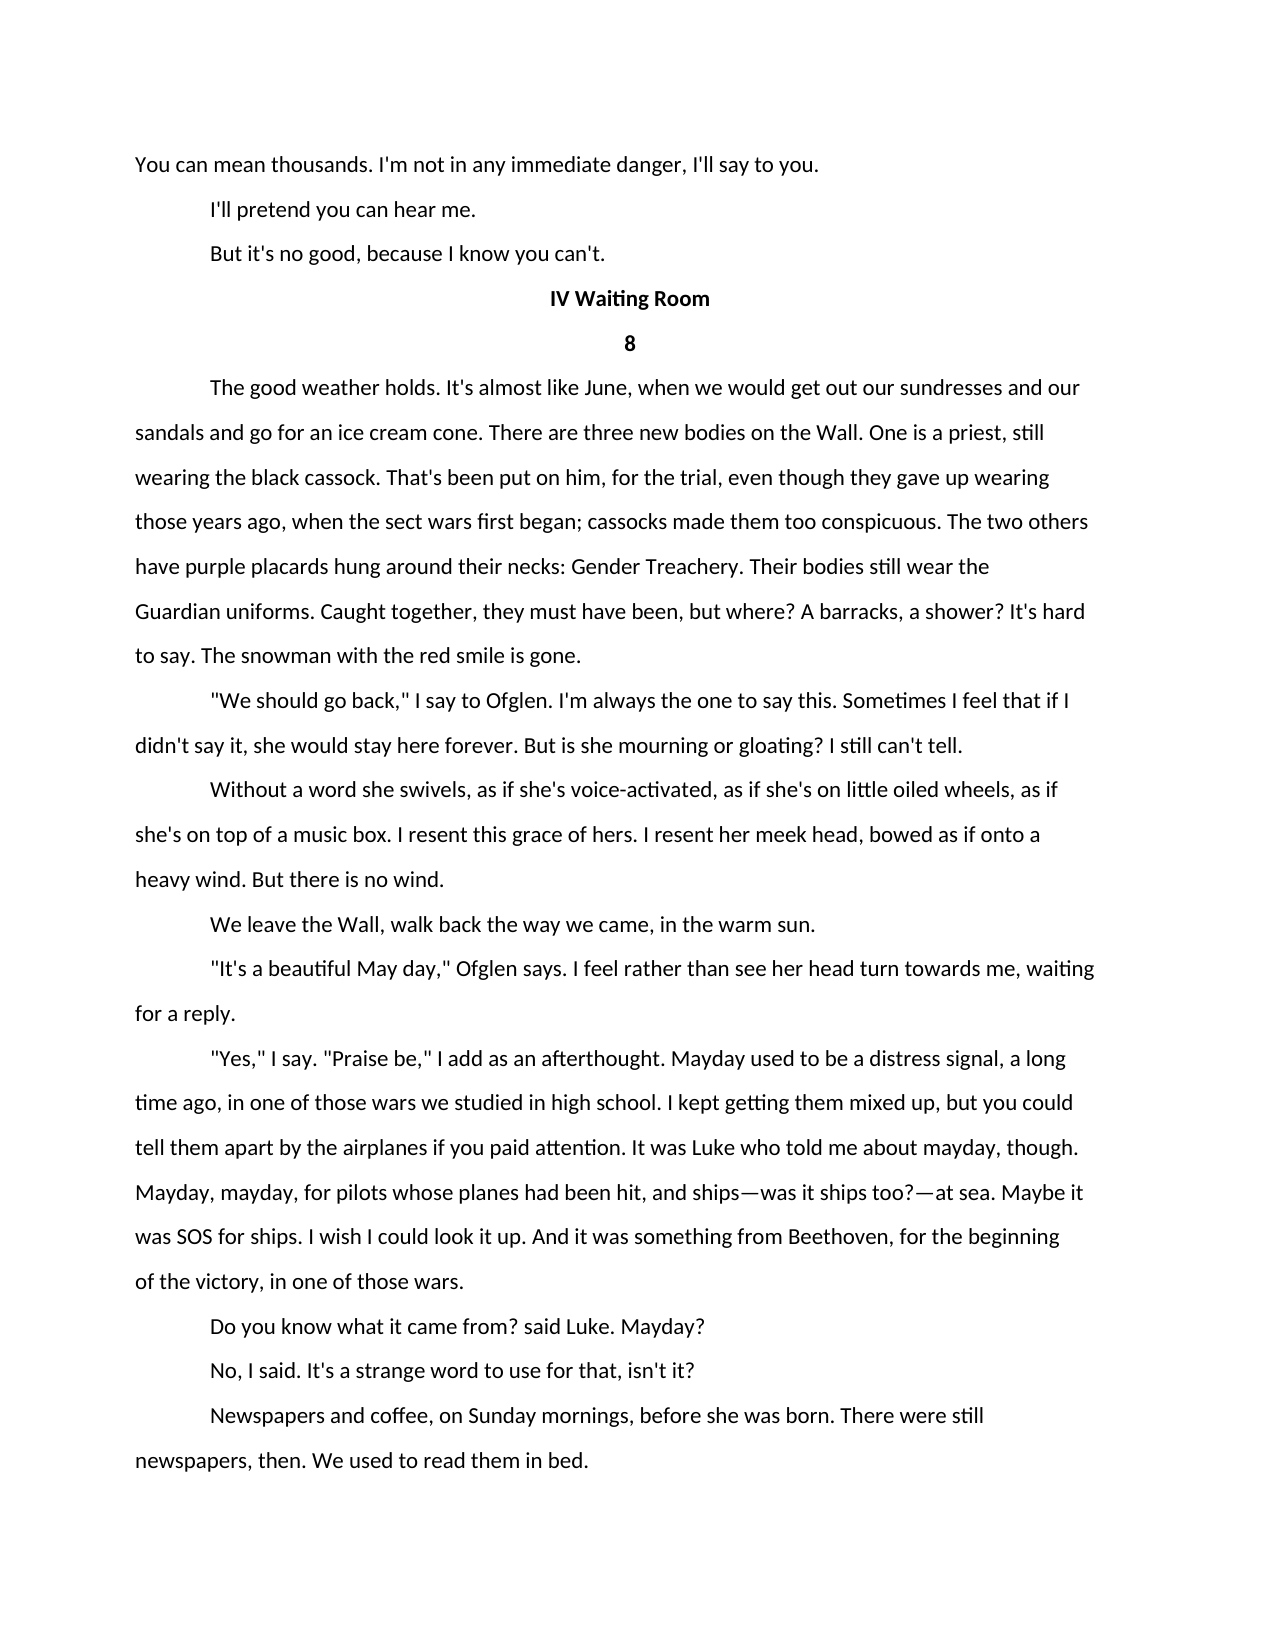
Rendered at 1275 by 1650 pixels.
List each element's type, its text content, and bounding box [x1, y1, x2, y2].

text Mayday, mayday, for pilots whose planes had been hit, and ships—was it ships too?—at sea. Maybe it [135, 1178, 1125, 1206]
text Guardian uniforms. Caught together, they must have been, but where? A barracks, a shower? It's hard [135, 597, 1125, 625]
text to say. The snowman with the red smile is gone. [135, 642, 1125, 669]
text I'll pretend you can hear me. [135, 195, 1125, 223]
text No, I said. It's a strange word to use for that, isn't it? [135, 1357, 1125, 1384]
text didn't say it, she would stay here forever. But is she mourning or gloating? I still can't tell. [135, 731, 1125, 759]
text 8 [135, 329, 1125, 357]
text Do you know what it came from? said Luke. Mayday? [135, 1312, 1125, 1340]
text wearing the black cassock. That's been put on him, for the trial, even though they gave up wearing [135, 463, 1125, 491]
text Without a word she swivels, as if she's voice-activated, as if she's on little oiled wheels, as if [135, 776, 1125, 804]
text for a reply. [135, 999, 1125, 1027]
text But it's no good, because I know you can't. [135, 239, 1125, 267]
text Newspapers and coffee, on Sunday mornings, before she was born. There were still [135, 1401, 1125, 1429]
text You can mean thousands. I'm not in any immediate danger, I'll say to you. [135, 150, 1125, 178]
text those years ago, when the sect wars first began; cassocks made them too conspicuous. The two others [135, 507, 1125, 536]
text time ago, in one of those wars we studied in high school. I kept getting them mixed up, but you could [135, 1088, 1125, 1116]
text "It's a beautiful May day," Ofglen says. I feel rather than see her head turn towards me, waiting [135, 954, 1125, 982]
text The good weather holds. It's almost like June, when we would get out our sundresses and our [135, 373, 1125, 401]
text tell them apart by the airplanes if you paid attention. It was Luke who told me about mayday, though. [135, 1133, 1125, 1161]
text "We should go back," I say to Ofglen. I'm always the one to say this. Sometimes I feel that if I [135, 686, 1125, 714]
text IV Waiting Room [135, 284, 1125, 312]
text "Yes," I say. "Praise be," I add as an afterthought. Mayday used to be a distress signal, a long [135, 1044, 1125, 1072]
text sandals and go for an ice cream cone. There are three new bodies on the Wall. One is a priest, still [135, 418, 1125, 446]
text she's on top of a music box. I resent this grace of hers. I resent her meek head, bowed as if onto a [135, 820, 1125, 848]
text newspapers, then. We used to read them in bed. [135, 1446, 1125, 1474]
text of the victory, in one of those wars. [135, 1267, 1125, 1295]
text was SOS for ships. I wish I could look it up. And it was something from Beethoven, for the beginning [135, 1222, 1125, 1251]
text We leave the Wall, walk back the way we came, in the warm sun. [135, 910, 1125, 938]
text have purple placards hung around their necks: Gender Treachery. Their bodies still wear the [135, 552, 1125, 580]
text heavy wind. But there is no wind. [135, 865, 1125, 893]
